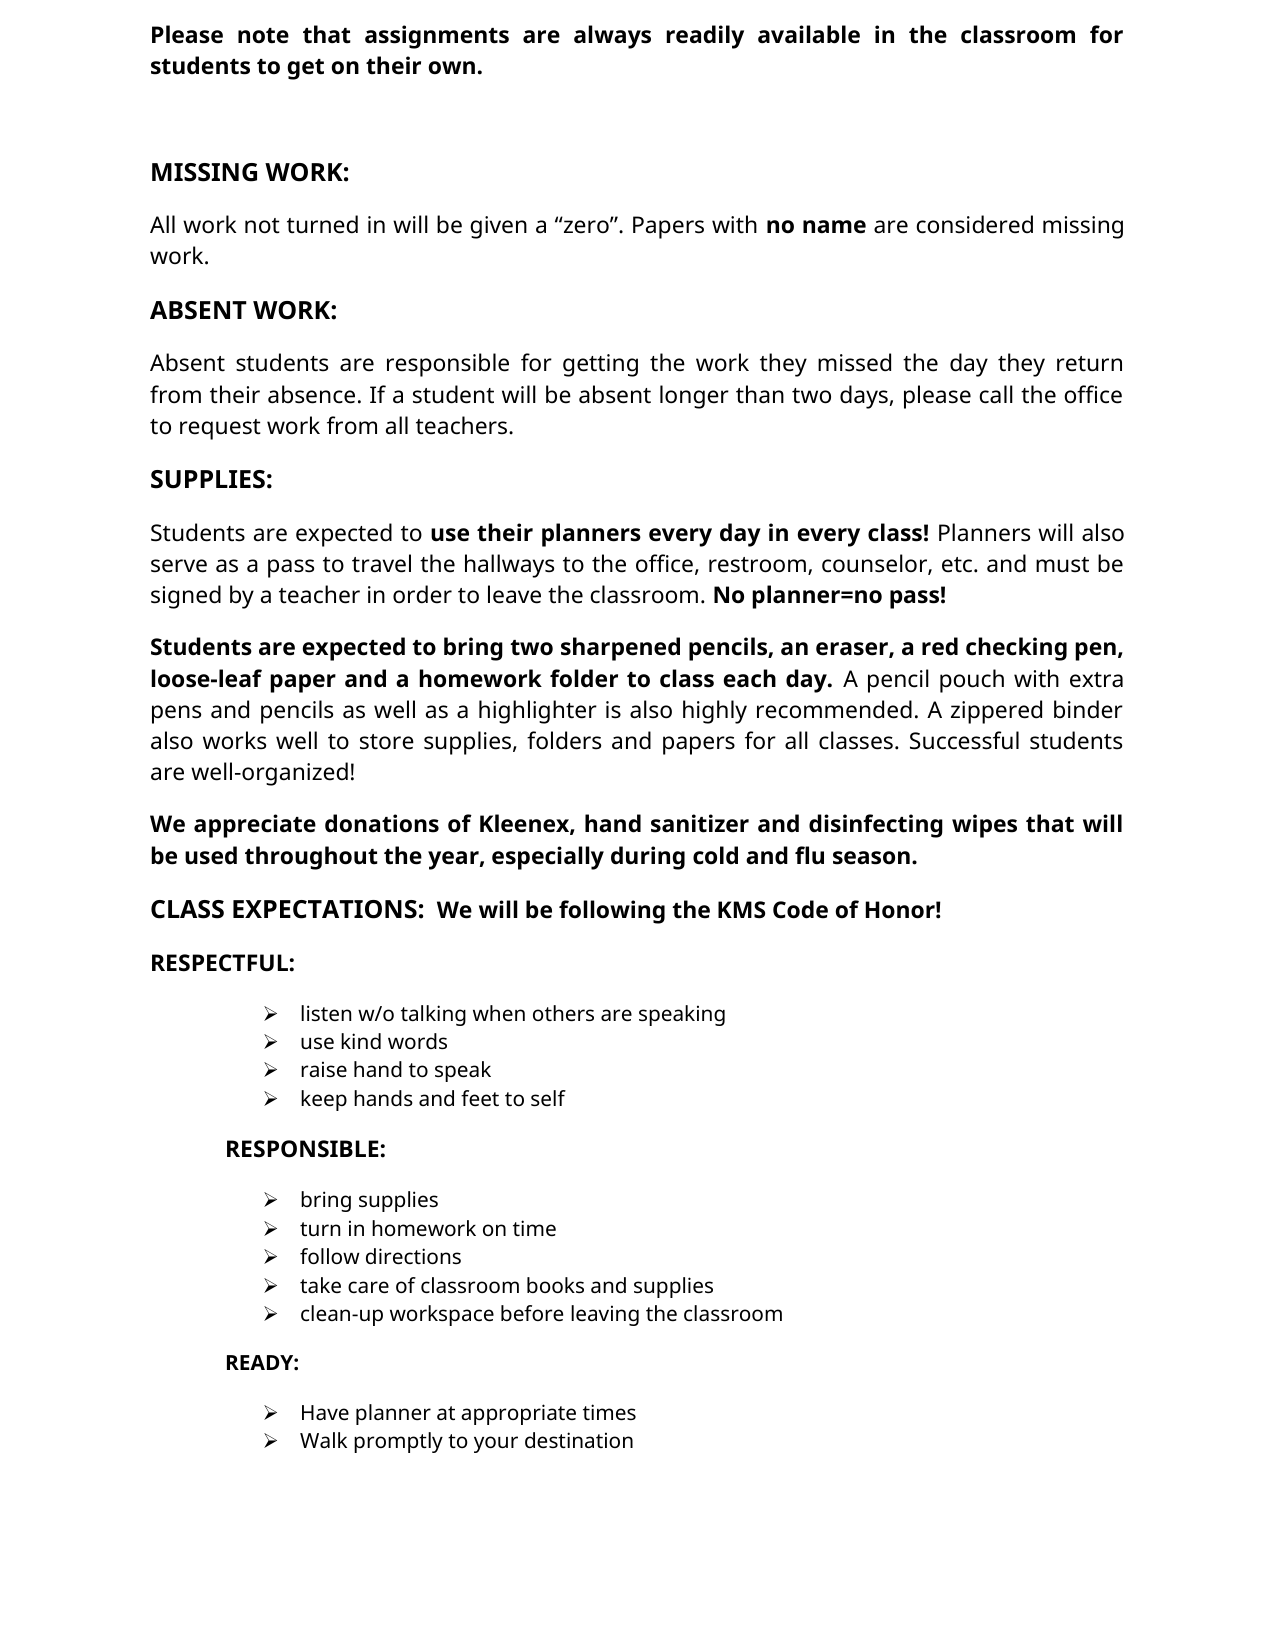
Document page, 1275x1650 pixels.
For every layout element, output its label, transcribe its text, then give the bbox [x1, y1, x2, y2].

list keep hands and feet to self [262, 1084, 1125, 1112]
text Absent students are responsible for getting the work they missed the day they return from their absence. If a student will be absent longer than two days, please call the office to request work from all teachers. [150, 347, 1125, 441]
list Walk promptly to your destination [262, 1426, 1125, 1454]
text SUPPLIES: [150, 462, 1125, 496]
text All work not turned in will be given a “zero”. Papers with no name are considered missing work. [150, 209, 1125, 272]
text CLASS EXPECTATIONS: We will be following the KMS Code of Honor! [150, 892, 1125, 926]
list follow directions [262, 1242, 1125, 1271]
text Students are expected to use their planners every day in every class! Planners will also serve as a pass to travel the hallways to the office, restroom, counselor, etc. and must be signed by a teacher in order to leave the classroom. No planner=no pass! [150, 517, 1125, 611]
list listen w/o talking when others are speaking [262, 999, 1125, 1027]
text Students are expected to bring two sharpened pencils, an eraser, a red checking pen, loose-leaf paper and a homework folder to class each day. A pencil pouch with extra pens and pencils as well as a highlighter is also highly recommended. A zippered binder also works well to store supplies, folders and papers for all classes. Successful students are well-organized! [150, 631, 1125, 788]
list bring supplies [262, 1185, 1125, 1214]
list use kind words [262, 1027, 1125, 1056]
list clean-up workspace before leaving the classroom [262, 1299, 1125, 1328]
list take care of classroom books and supplies [262, 1271, 1125, 1299]
text RESPECTFUL: [150, 947, 1125, 978]
text RESPONSIBLE: [225, 1133, 1125, 1164]
text ABSENT WORK: [150, 292, 1125, 326]
list raise hand to speak [262, 1056, 1125, 1084]
text MISSING WORK: [150, 154, 1125, 188]
text READY: [225, 1348, 1125, 1377]
list Have planner at appropriate times [262, 1398, 1125, 1426]
text We appreciate donations of Kleenex, hand sanitizer and disinfecting wipes that will be used throughout the year, especially during cold and flu season. [150, 808, 1125, 871]
text Please note that assignments are always readily available in the classroom for students to get on their own. [150, 19, 1125, 81]
list turn in homework on time [262, 1214, 1125, 1242]
